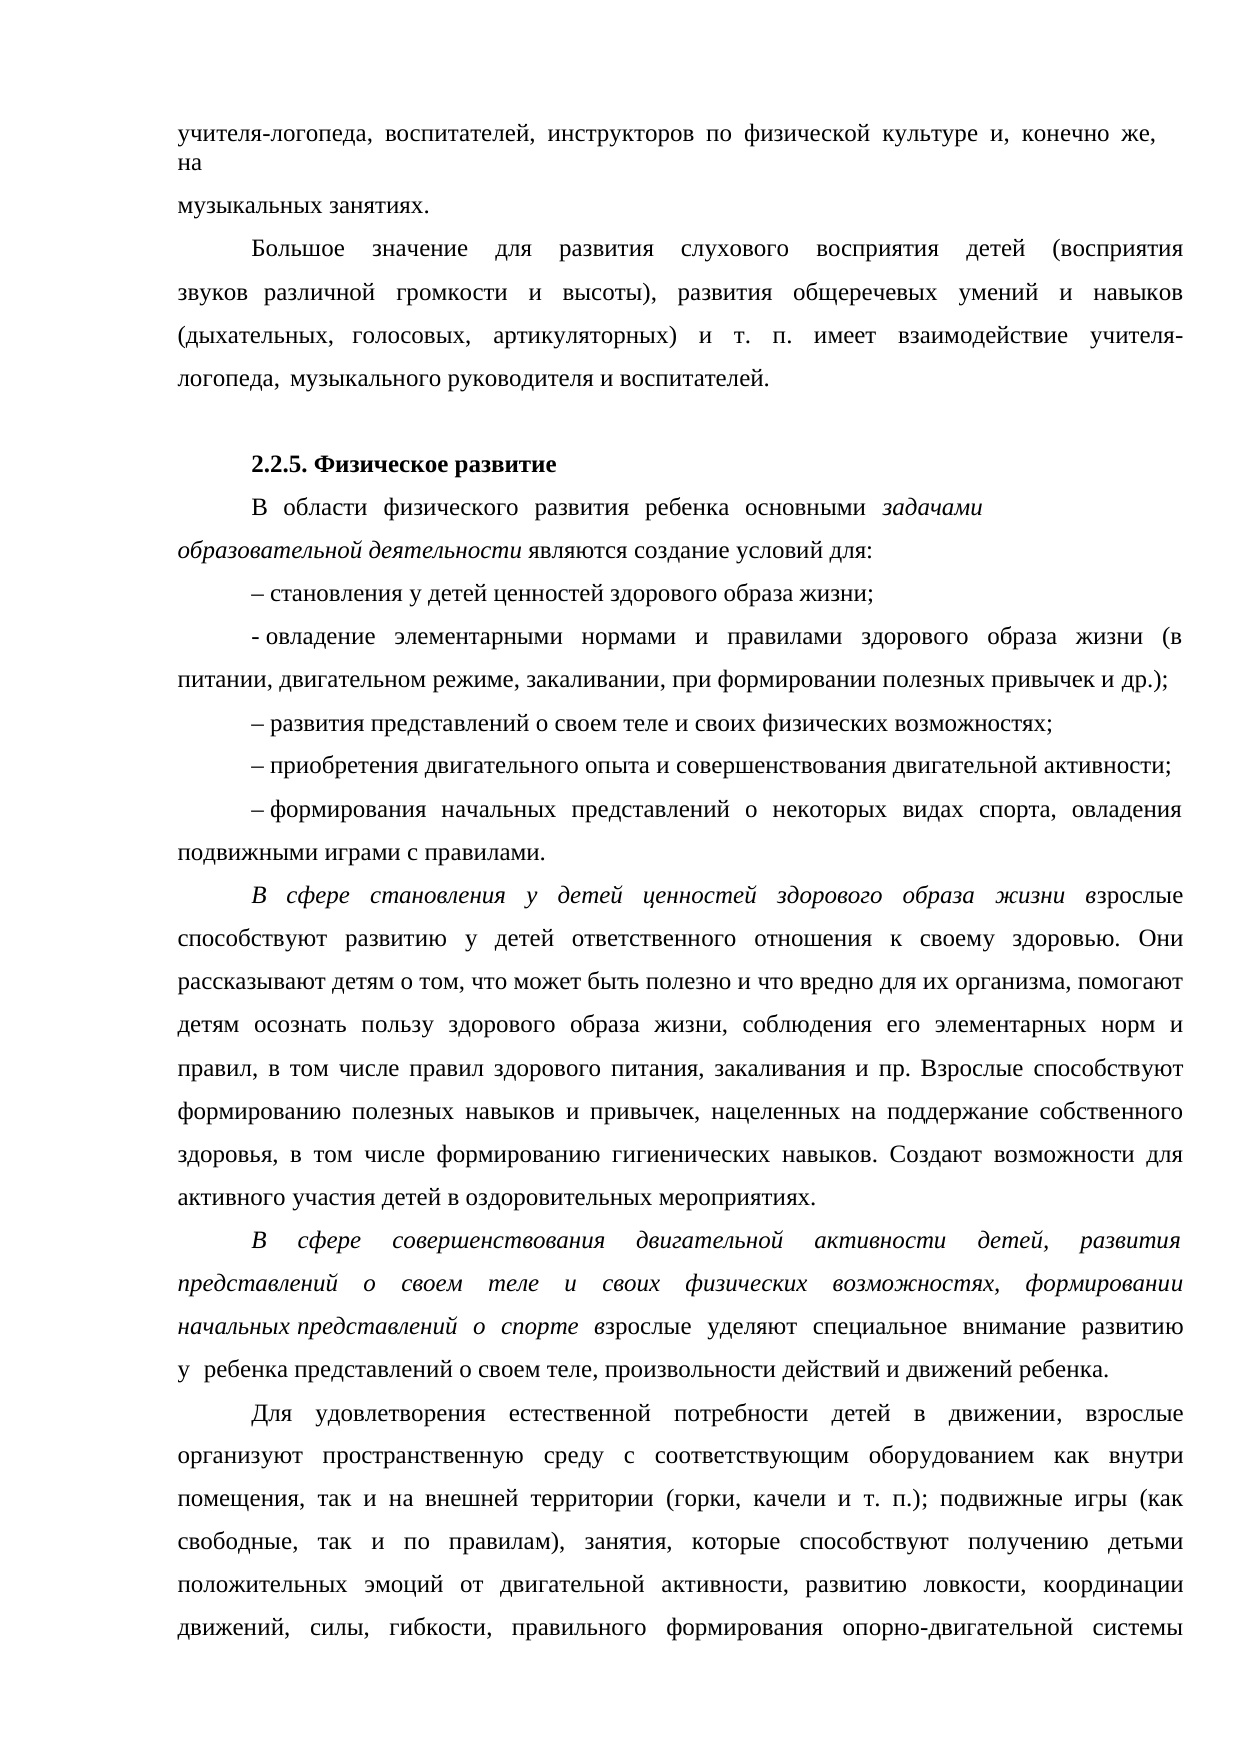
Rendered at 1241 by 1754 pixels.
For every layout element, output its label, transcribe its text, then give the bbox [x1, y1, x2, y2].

text – приобретения двигательного опыта и совершенствования двигательной активности; – формирования начальных представлений о некоторых видах спорта, овладения [251, 751, 1184, 822]
text подвижными играми с правилами. [177, 837, 1184, 866]
text 2.2.5. Физическое развитие [251, 449, 1184, 478]
text В области физического развития ребенка основными задачами образовательной деятельности являются создание условий для: [177, 492, 1184, 564]
text – развития представлений о своем теле и своих физических возможностях; [251, 708, 1184, 736]
text В сфере становления у детей ценностей здорового образа жизни взрослые способствуют развитию у детей ответственного отношения к своему здоровью. Они рассказывают детям о том, что может быть полезно и что вредно для их организма, помогают детям осознать пользу здорового образа жизни, соблюдения его элементарных норм и правил, в том числе правил здорового питания, закаливания и пр. Взрослые способствуют формированию полезных навыков и привычек, нацеленных на поддержание собственного здоровья, в том числе формированию гигиенических навыков. Создают возможности для активного участия детей в оздоровительных мероприятиях. [177, 880, 1183, 1211]
text учителя-логопеда, воспитателей, инструкторов по физической культуре и, конечно же, на [177, 118, 1184, 176]
text Большое значение для развития слухового восприятия детей (восприятия звуков различной громкости и высоты), развития общеречевых умений и навыков (дыхательных, голосовых, артикуляторных) и т. п. имеет взаимодействие учителя-логопеда, музыкального руководителя и воспитателей. [177, 233, 1183, 392]
text музыкальных занятиях. [177, 190, 1184, 219]
text - овладение элементарными нормами и правилами здорового образа жизни (в питании, двигательном режиме, закаливании, при формировании полезных привычек и др.); [177, 621, 1184, 693]
text – становления у детей ценностей здорового образа жизни; [251, 578, 1184, 607]
text В сфере совершенствования двигательной активности детей, развития представлений о своем теле и своих физических возможностях, формировании начальных представлений о спорте взрослые уделяют специальное внимание развитию у ребенка представлений о своем теле, произвольности действий и движений ребенка. [177, 1225, 1184, 1383]
text Для удовлетворения естественной потребности детей в движении, взрослые организуют пространственную среду с соответствующим оборудованием как внутри помещения, так и на внешней территории (горки, качели и т. п.); подвижные игры (как свободные, так и по правилам), занятия, которые способствуют получению детьми положительных эмоций от двигательной активности, развитию ловкости, координации движений, силы, гибкости, правильного формирования опорно-двигательной системы [177, 1398, 1184, 1640]
